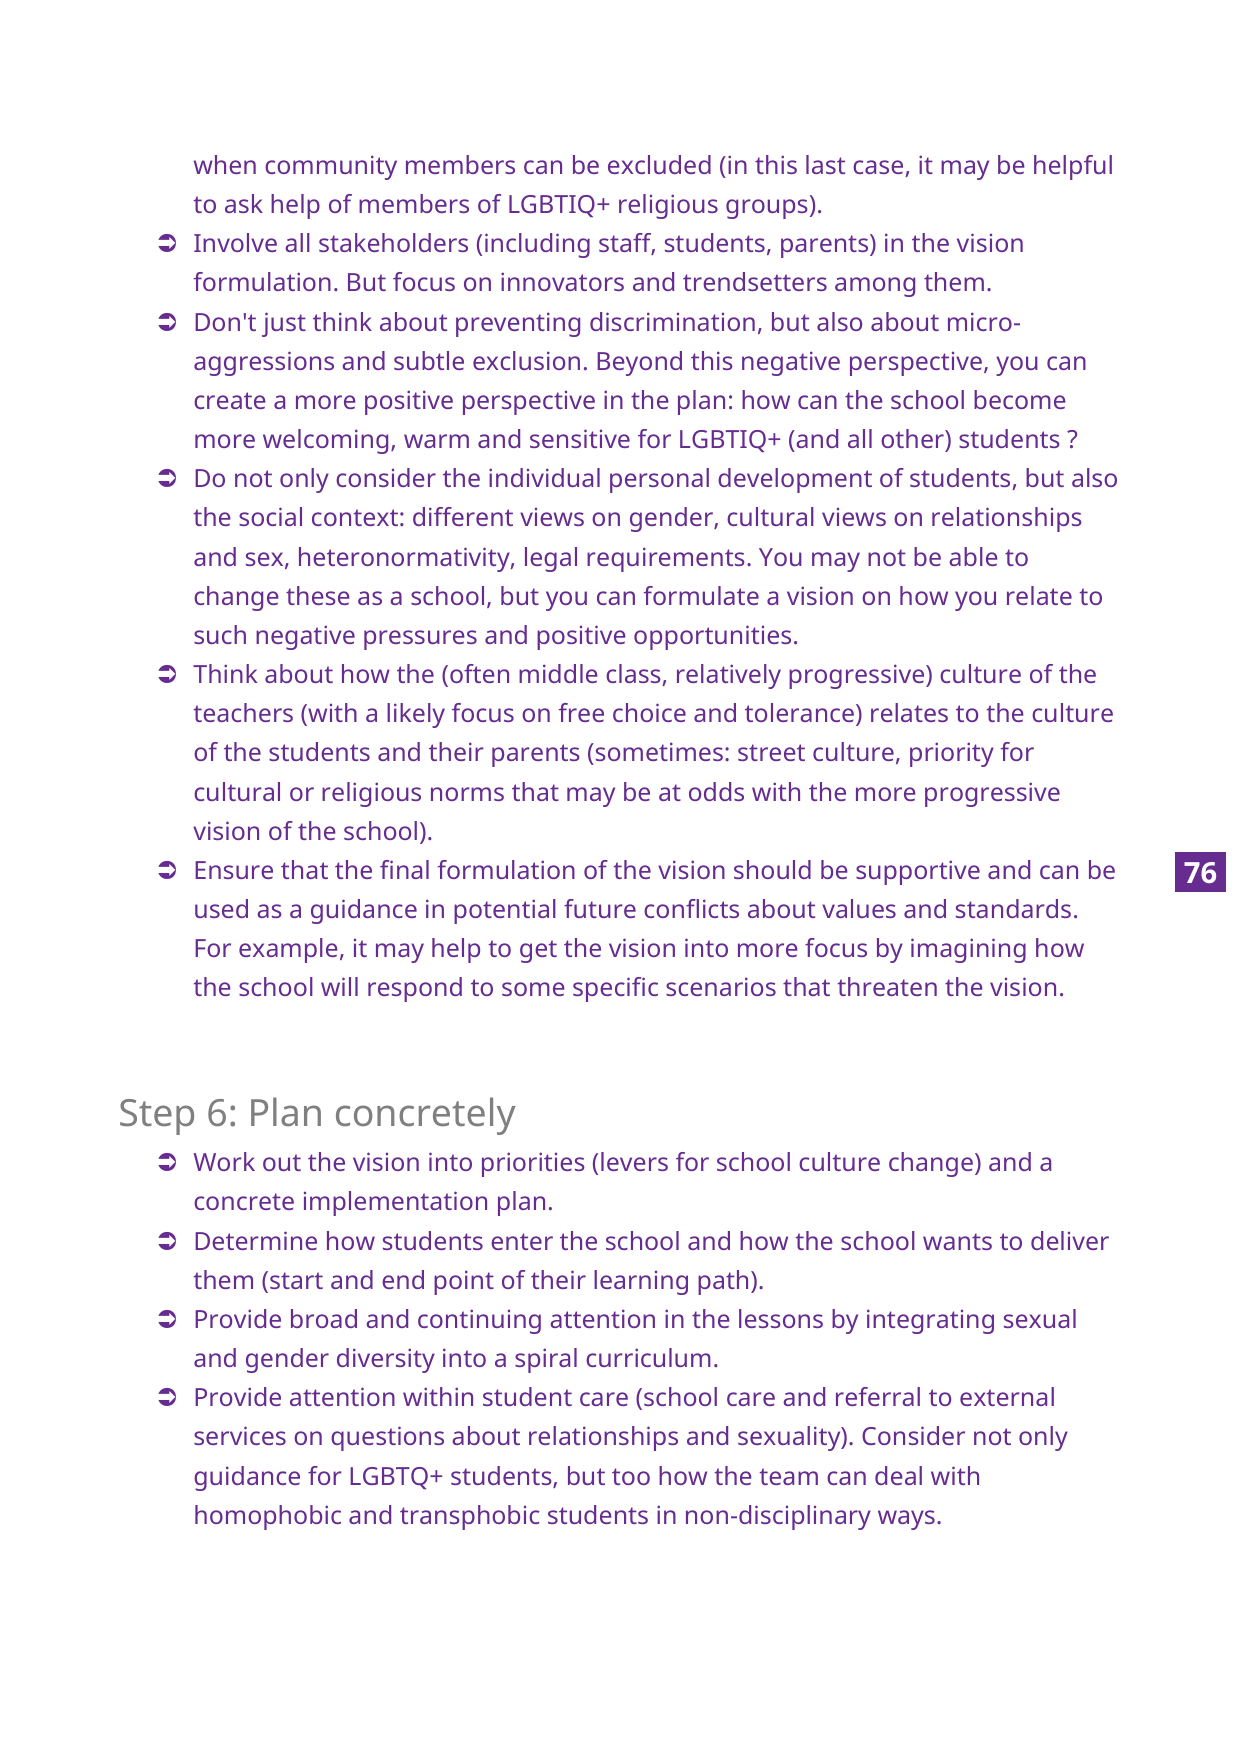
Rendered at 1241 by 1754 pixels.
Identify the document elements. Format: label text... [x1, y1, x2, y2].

list Provide broad and continuing attention in the lessons by integrating sexual and gender diversity into a spiral curriculum. [156, 1301, 1122, 1375]
list Work out the vision into priorities (levers for school culture change) and a concrete implementation plan. [156, 1145, 1122, 1218]
list Don't just think about preventing discrimination, but also about micro-aggressions and subtle exclusion. Beyond this negative perspective, you can create a more positive perspective in the plan: how can the school become more welcoming, warm and sensitive for LGBTIQ+ (and all other) students ? [156, 304, 1122, 456]
list Think about how the (often middle class, relatively progressive) culture of the teachers (with a likely focus on free choice and tolerance) relates to the culture of the students and their parents (sometimes: street culture, priority for cultural or religious norms that may be at odds with the more progressive vision of the school). [156, 657, 1122, 847]
list Determine how students enter the school and how the school wants to deliver them (start and end point of their learning path). [156, 1223, 1122, 1296]
list Do not only consider the individual personal development of students, but also the social context: different views on gender, cultural views on relationships and sex, heteronormativity, legal requirements. You may not be able to change these as a school, but you can formulate a vision on how you relate to such negative pressures and positive opportunities. [156, 461, 1122, 652]
list Involve all stakeholders (including staff, students, parents) in the vision formulation. But focus on innovators and trendsetters among them. [156, 226, 1122, 299]
list Provide attention within student care (school care and referral to external services on questions about relationships and sexuality). Consider not only guidance for LGBTQ+ students, but too how the team can deal with homophobic and transphobic students in non-disciplinary ways. [156, 1380, 1122, 1531]
list Ensure that the final formulation of the vision should be supportive and can be used as a guidance in potential future conflicts about values and standards. For example, it may help to get the vision into more focus by imagining how the school will respond to some specific scenarios that threaten the vision. [156, 853, 1122, 1004]
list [156, 148, 1122, 221]
subtitle Step 6: Plan concretely [118, 1086, 1122, 1137]
